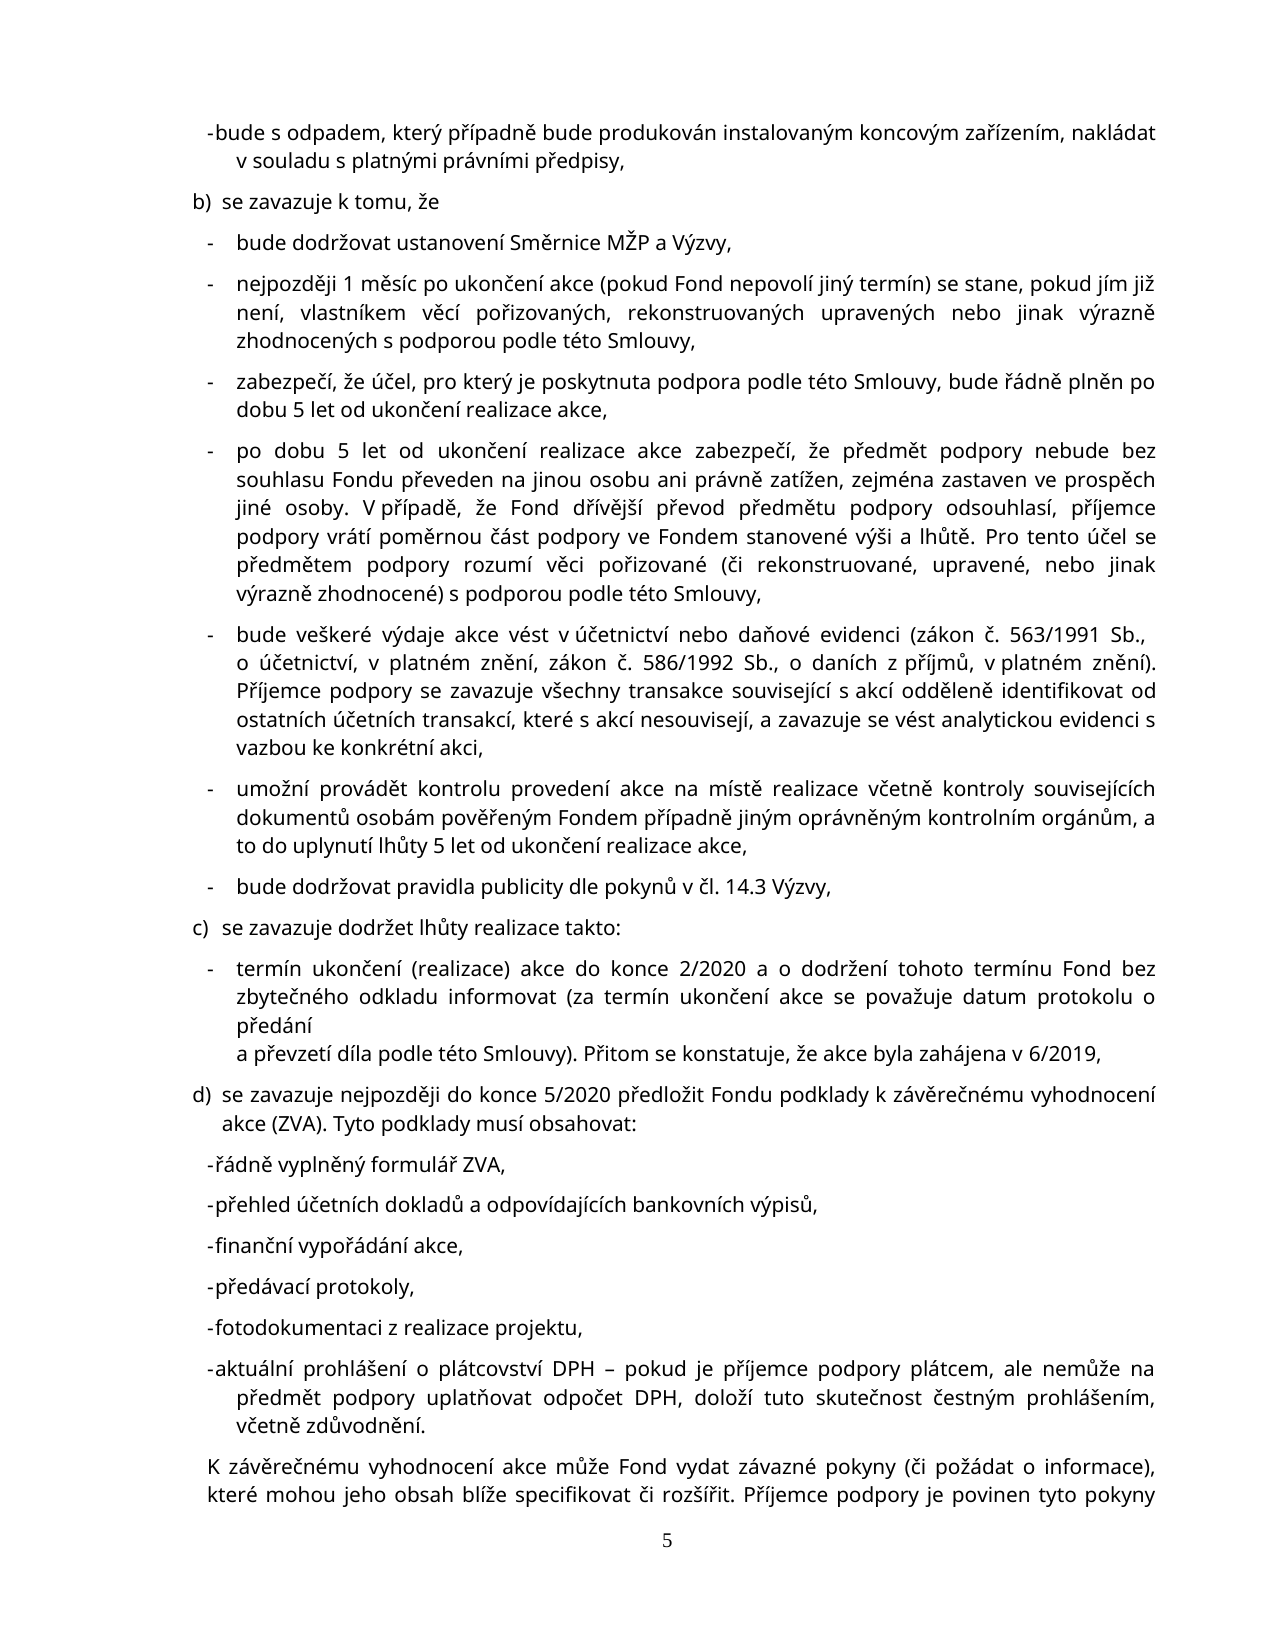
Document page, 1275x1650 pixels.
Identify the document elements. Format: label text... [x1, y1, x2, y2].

list finanční vypořádání akce, [207, 1232, 1157, 1260]
list termín ukončení (realizace) akce do konce 2/2020 a o dodržení tohoto termínu Fond bez zbytečného odkladu informovat (za termín ukončení akce se považuje datum protokolu o předání a převzetí díla podle této Smlouvy). Přitom se konstatuje, že akce byla zahájena v 6/2019, [207, 954, 1157, 1068]
list bude veškeré výdaje akce vést v účetnictví nebo daňové evidenci (zákon č. 563/1991 Sb., o účetnictví, v platném znění, zákon č. 586/1992 Sb., o daních z příjmů, v platném znění). Příjemce podpory se zavazuje všechny transakce související s akcí odděleně identifikovat od ostatních účetních transakcí, které s akcí nesouvisejí, a zavazuje se vést analytickou evidenci s vazbou ke konkrétní akci, [207, 620, 1157, 762]
list aktuální prohlášení o plátcovství DPH – pokud je příjemce podpory plátcem, ale nemůže na předmět podpory uplatňovat odpočet DPH, doloží tuto skutečnost čestným prohlášením, včetně zdůvodnění. [207, 1354, 1157, 1440]
list bude dodržovat ustanovení Směrnice MŽP a Výzvy, [207, 228, 1157, 257]
list se zavazuje dodržet lhůty realizace takto: [192, 913, 1157, 942]
list po dobu 5 let od ukončení realizace akce zabezpečí, že předmět podpory nebude bez souhlasu Fondu převeden na jinou osobu ani právně zatížen, zejména zastaven ve prospěch jiné osoby. V případě, že Fond dřívější převod předmětu podpory odsouhlasí, příjemce podpory vrátí poměrnou část podpory ve Fondem stanovené výši a lhůtě. Pro tento účel se předmětem podpory rozumí věci pořizované (či rekonstruované, upravené, nebo jinak výrazně zhodnocené) s podporou podle této Smlouvy, [207, 437, 1157, 607]
list přehled účetních dokladů a odpovídajících bankovních výpisů, [207, 1191, 1157, 1219]
list nejpozději 1 měsíc po ukončení akce (pokud Fond nepovolí jiný termín) se stane, pokud jím již není, vlastníkem věcí pořizovaných, rekonstruovaných upravených nebo jinak výrazně zhodnocených s podporou podle této Smlouvy, [207, 269, 1157, 355]
list fotodokumentaci z realizace projektu, [207, 1313, 1157, 1342]
list se zavazuje nejpozději do konce 5/2020 předložit Fondu podklady k závěrečnému vyhodnocení akce (ZVA). Tyto podklady musí obsahovat: [192, 1080, 1157, 1137]
list řádně vyplněný formulář ZVA, [207, 1150, 1157, 1178]
list bude s odpadem, který případně bude produkován instalovaným koncovým zařízením, nakládat v souladu s platnými právními předpisy, [207, 118, 1157, 175]
list se zavazuje k tomu, že [192, 187, 1157, 216]
list umožní provádět kontrolu provedení akce na místě realizace včetně kontroly souvisejících dokumentů osobám pověřeným Fondem případně jiným oprávněným kontrolním orgánům, a to do uplynutí lhůty 5 let od ukončení realizace akce, [207, 774, 1157, 860]
list bude dodržovat pravidla publicity dle pokynů v čl. 14.3 Výzvy, [207, 872, 1157, 901]
list zabezpečí, že účel, pro který je poskytnuta podpora podle této Smlouvy, bude řádně plněn po dobu 5 let od ukončení realizace akce, [207, 367, 1157, 424]
list předávací protokoly, [207, 1272, 1157, 1301]
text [207, 1452, 1157, 1509]
